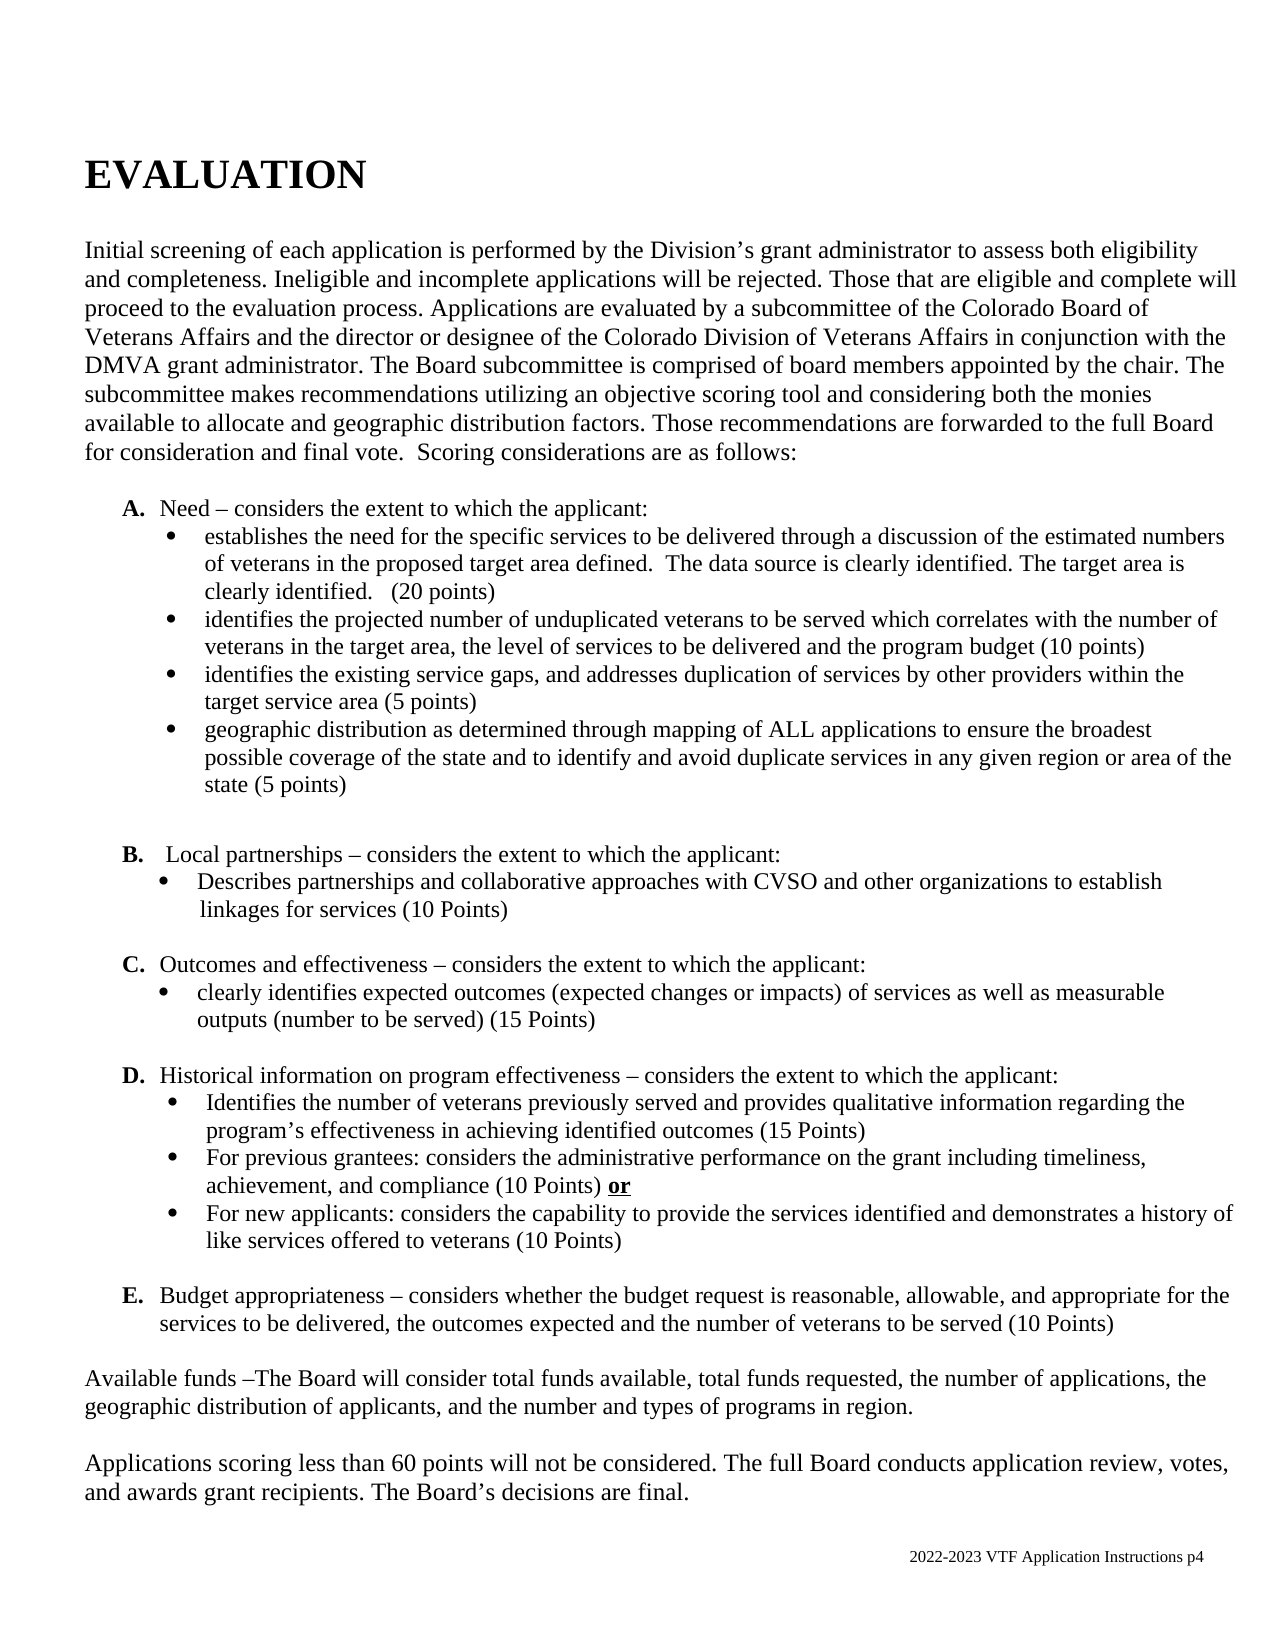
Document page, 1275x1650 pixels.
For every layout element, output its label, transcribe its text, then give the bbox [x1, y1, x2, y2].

list establishes the need for the specific services to be delivered through a discussion of the estimated numbers of veterans in the proposed target area defined. The data source is clearly identified. The target area is clearly identified. (20 points) [167, 522, 1237, 604]
list clearly identifies expected outcomes (expected changes or impacts) of services as well as measurable outputs (number to be served) (15 Points) [159, 978, 1237, 1033]
text Applications scoring less than 60 points will not be considered. The full Board conducts application review, votes, and awards grant recipients. The Board’s decisions are final. [84, 1448, 1237, 1534]
list Identifies the number of veterans previously served and provides qualitative information regarding the program’s effectiveness in achieving identified outcomes (15 Points) [168, 1088, 1237, 1143]
list geographic distribution as determined through mapping of ALL applications to ensure the broadest possible coverage of the state and to identify and avoid duplicate services in any given region or area of the state (5 points) [167, 715, 1237, 798]
text EVALUATION [84, 150, 1237, 198]
list Need – considers the extent to which the applicant: [122, 494, 1237, 522]
text Initial screening of each application is performed by the Division’s grant administrator to assess both eligibility and completeness. Ineligible and incomplete applications will be rejected. Those that are eligible and complete will proceed to the evaluation process. Applications are evaluated by a subcommittee of the Colorado Board of Veterans Affairs and the director or designee of the Colorado Division of Veterans Affairs in conjunction with the DMVA grant administrator. The Board subcommittee is comprised of board members appointed by the chair. The subcommittee makes recommendations utilizing an objective scoring tool and considering both the monies available to allocate and geographic distribution factors. Those recommendations are forwarded to the full Board for consideration and final vote. Scoring considerations are as follows: [84, 235, 1237, 465]
list Outcomes and effectiveness – considers the extent to which the applicant: [122, 950, 1237, 978]
list identifies the existing service gaps, and addresses duplication of services by other providers within the target service area (5 points) [167, 660, 1237, 715]
text 2022-2023 VTF Application Instructions p4 [834, 1547, 1237, 1566]
list Budget appropriateness – considers whether the budget request is reasonable, allowable, and appropriate for the services to be delivered, the outcomes expected and the number of veterans to be served (10 Points) [122, 1281, 1237, 1337]
list For previous grantees: considers the administrative performance on the grant including timeliness, achievement, and compliance (10 Points) or [168, 1143, 1237, 1199]
list identifies the projected number of unduplicated veterans to be served which correlates with the number of veterans in the target area, the level of services to be delivered and the program budget (10 points) [167, 604, 1237, 660]
list Describes partnerships and collaborative approaches with CVSO and other organizations to establish [84, 867, 1237, 895]
list For new applicants: considers the capability to provide the services identified and demonstrates a history of like services offered to veterans (10 Points) [168, 1199, 1237, 1254]
list Local partnerships – considers the extent to which the applicant: [122, 840, 1275, 867]
list Historical information on program effectiveness – considers the extent to which the applicant: [122, 1061, 1237, 1088]
text Available funds –The Board will consider total funds available, total funds requested, the number of applications, the geographic distribution of applicants, and the number and types of programs in region. [84, 1364, 1237, 1419]
text linkages for services (10 Points) [84, 895, 1237, 923]
